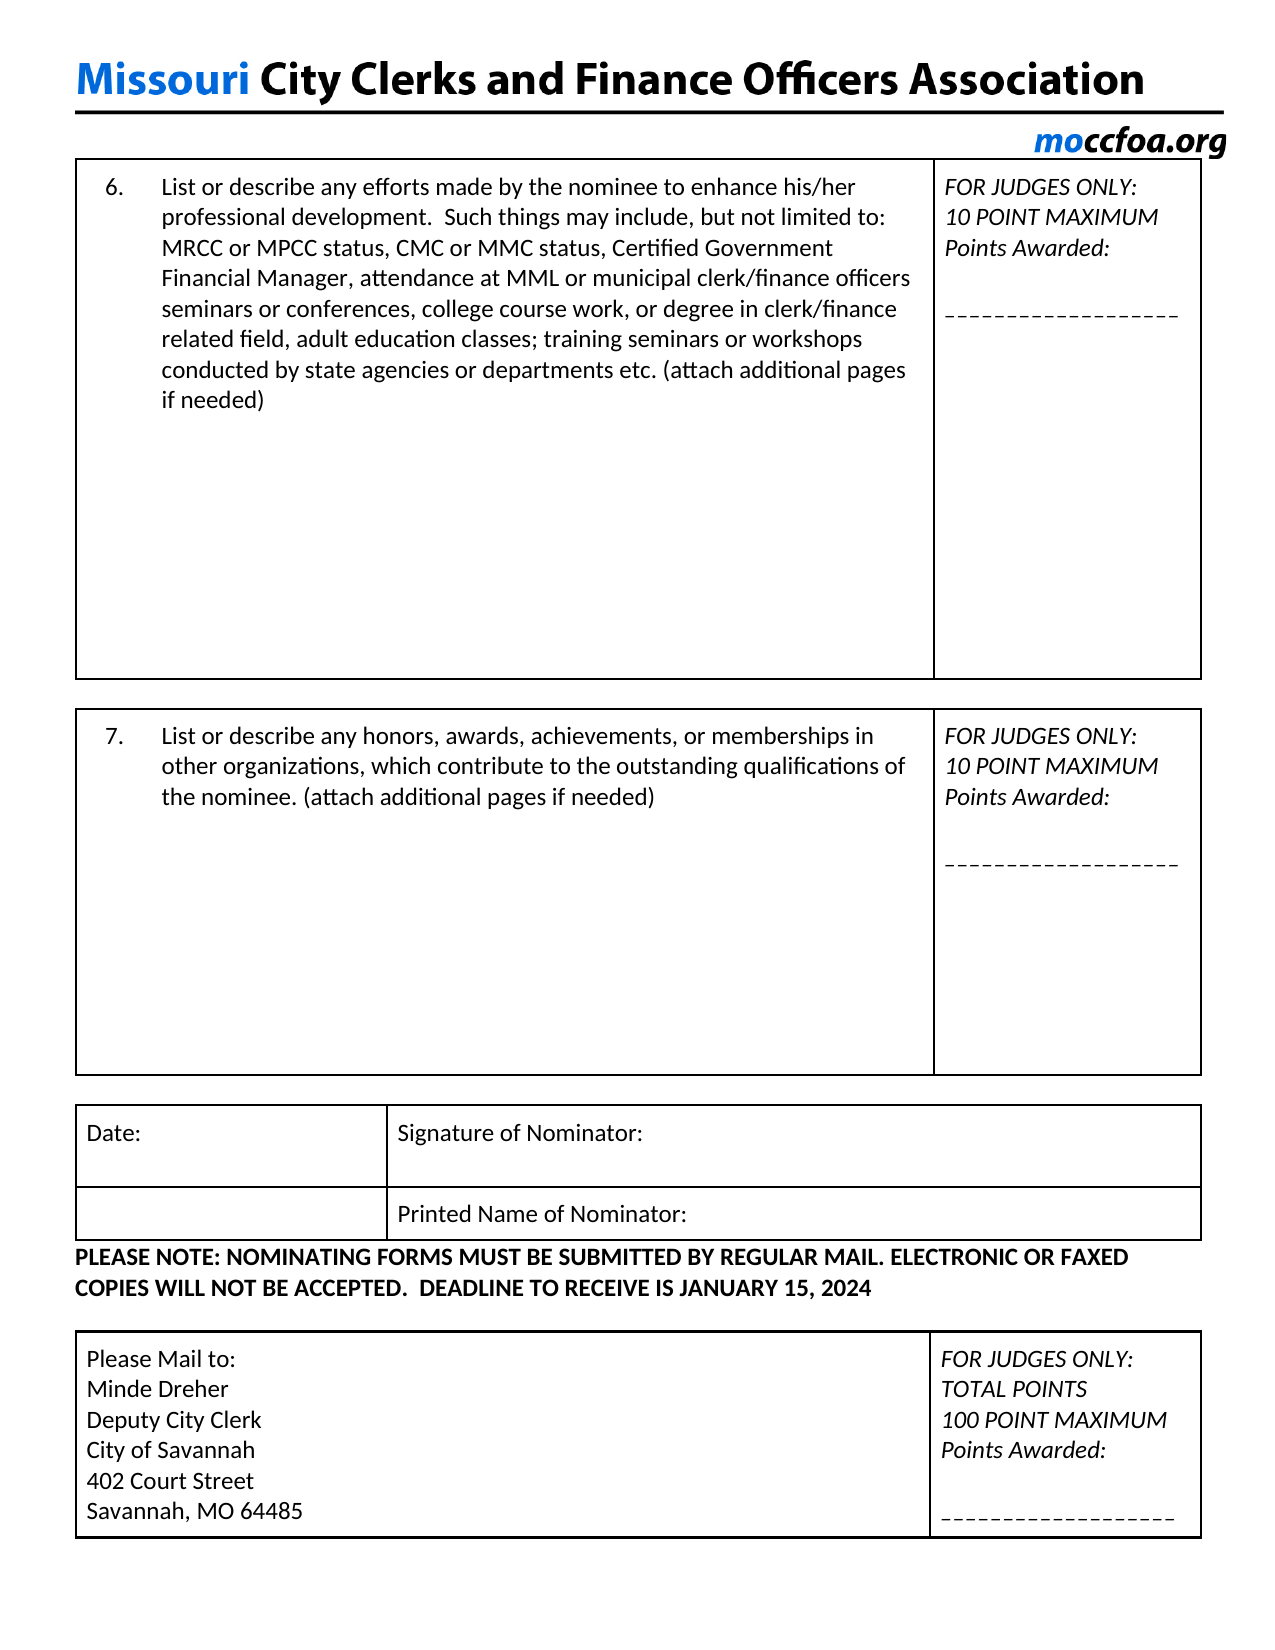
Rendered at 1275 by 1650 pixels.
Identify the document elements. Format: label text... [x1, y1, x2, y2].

table_header FOR JUDGES ONLY: 10 POINT MAXIMUM Points Awarded: ___________________ [935, 710, 1200, 1074]
table_cell [77, 1188, 386, 1239]
picture [75, 55, 1227, 159]
table_header Please Mail to: Minde Dreher Deputy City Clerk City of Savannah 402 Court Street Savannah, MO 64485 [77, 1333, 929, 1536]
table_header List or describe any efforts made by the nominee to enhance his/her professional development. Such things may include, but not limited to: MRCC or MPCC status, CMC or MMC status, Certified Government Financial Manager, attendance at MML or municipal clerk/finance officers seminars or conferences, college course work, or degree in clerk/finance related field, adult education classes; training seminars or workshops conducted by state agencies or departments etc. (attach additional pages if needed) [77, 160, 933, 677]
table_header FOR JUDGES ONLY: 10 POINT MAXIMUM Points Awarded: ___________________ [935, 160, 1200, 677]
table_header List or describe any honors, awards, achievements, or memberships in other organizations, which contribute to the outstanding qualifications of the nominee. (attach additional pages if needed) [77, 710, 933, 1074]
table_header FOR JUDGES ONLY: TOTAL POINTS 100 POINT MAXIMUM Points Awarded: ___________________ [931, 1333, 1200, 1536]
table_cell Printed Name of Nominator: [388, 1188, 1200, 1239]
text PLEASE NOTE: NOMINATING FORMS MUST BE SUBMITTED BY REGULAR MAIL. ELECTRONIC OR FAXED COPIES WILL NOT BE ACCEPTED. DEADLINE TO RECEIVE IS JANUARY 15, 2024 [75, 1241, 1200, 1302]
table_header Signature of Nominator: [388, 1106, 1200, 1186]
table_header Date: [77, 1106, 386, 1186]
